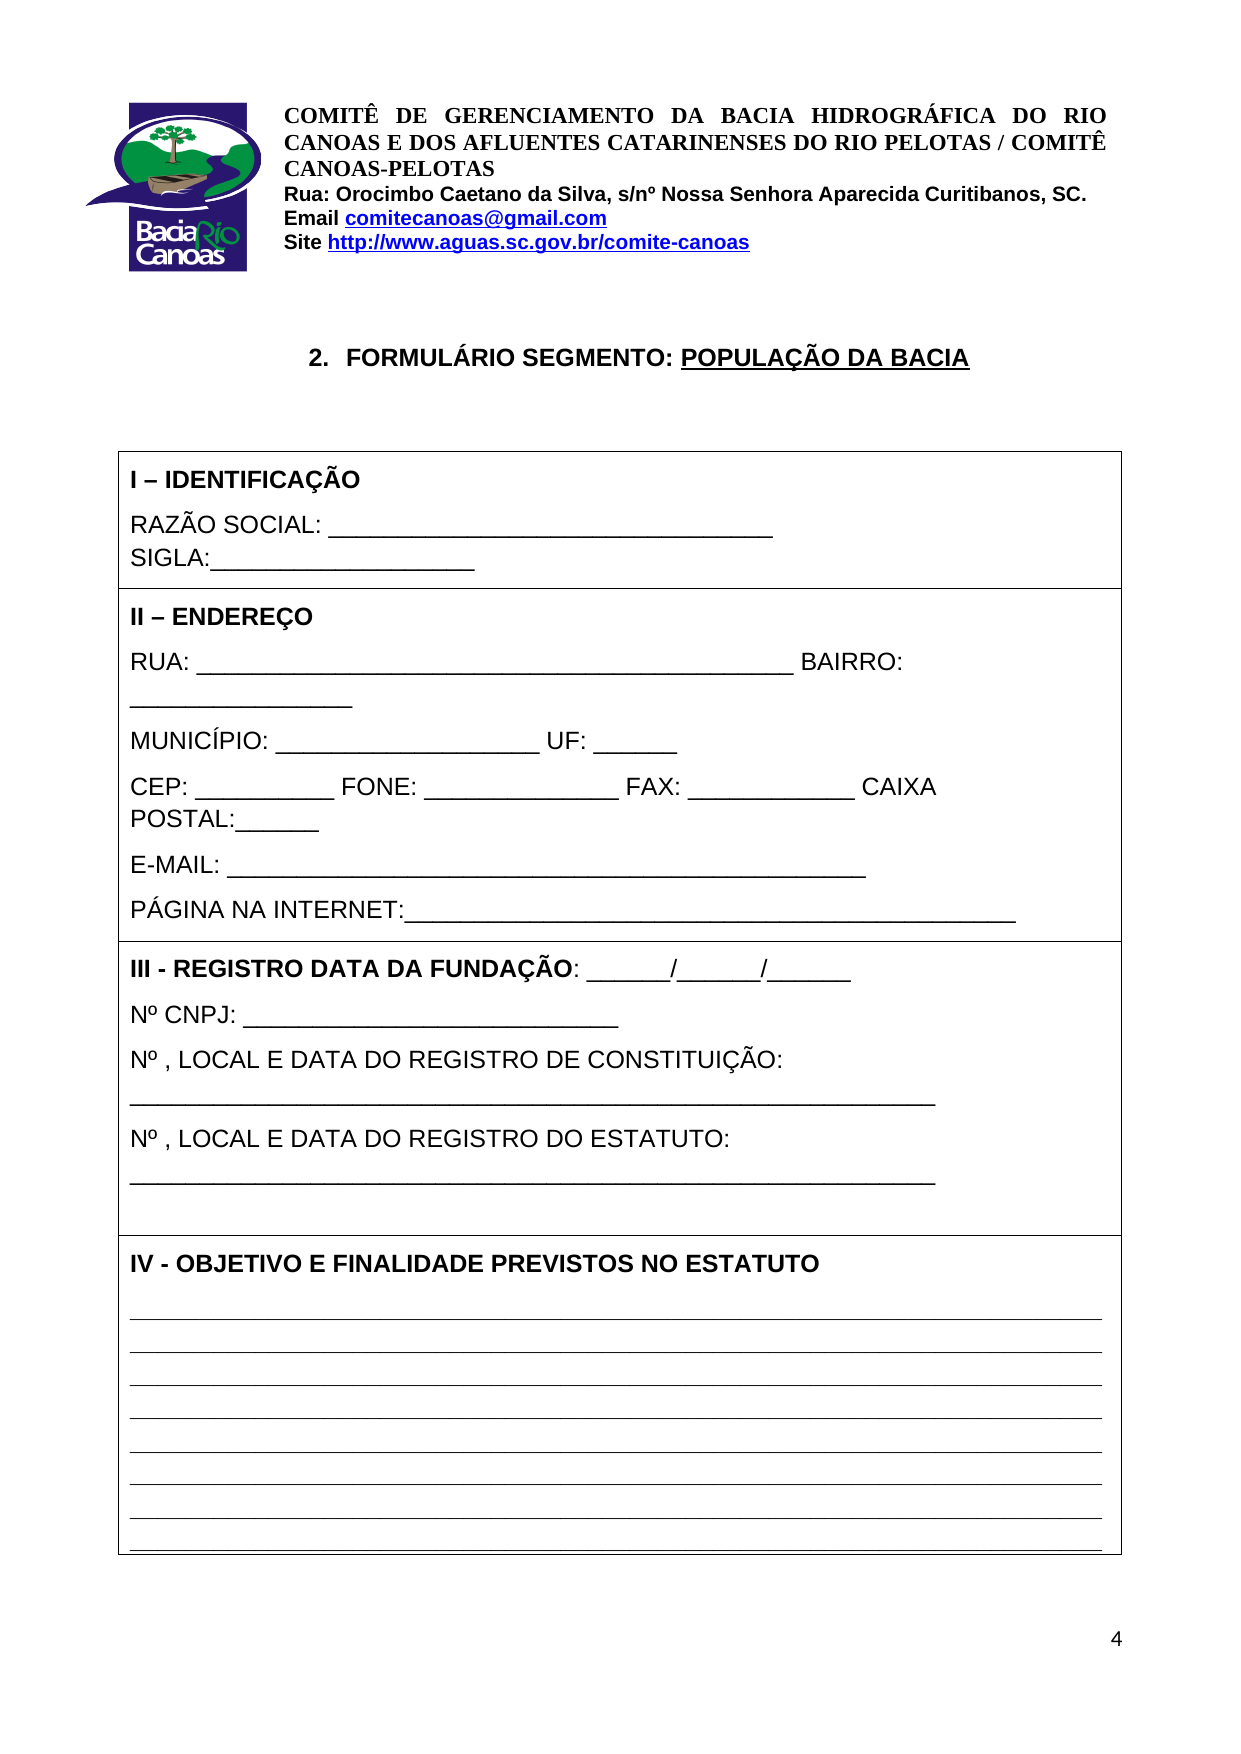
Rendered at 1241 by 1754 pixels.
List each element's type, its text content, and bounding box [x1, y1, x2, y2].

table_cell II – ENDEREÇO RUA: ___________________________________________ BAIRRO: ________________ MUNICÍPIO: ___________________ UF: ______ CEP: __________ FONE: ______________ FAX: ____________ CAIXA POSTAL:______ E-MAIL: ______________________________________________ PÁGINA NA INTERNET:____________________________________________ [119, 589, 1121, 941]
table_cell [119, 1236, 1121, 1554]
list FORMULÁRIO SEGMENTO: POPULAÇÃO DA BACIA [156, 343, 1122, 372]
table_cell III - REGISTRO DATA DA FUNDAÇÃO: ______/______/______ Nº CNPJ: ___________________________ Nº , LOCAL E DATA DO REGISTRO DE CONSTITUIÇÃO: __________________________________________________________ Nº , LOCAL E DATA DO REGISTRO DO ESTATUTO: __________________________________________________________ [119, 942, 1121, 1235]
table_header I – IDENTIFICAÇÃO RAZÃO SOCIAL: ________________________________ SIGLA:___________________ [119, 452, 1121, 588]
